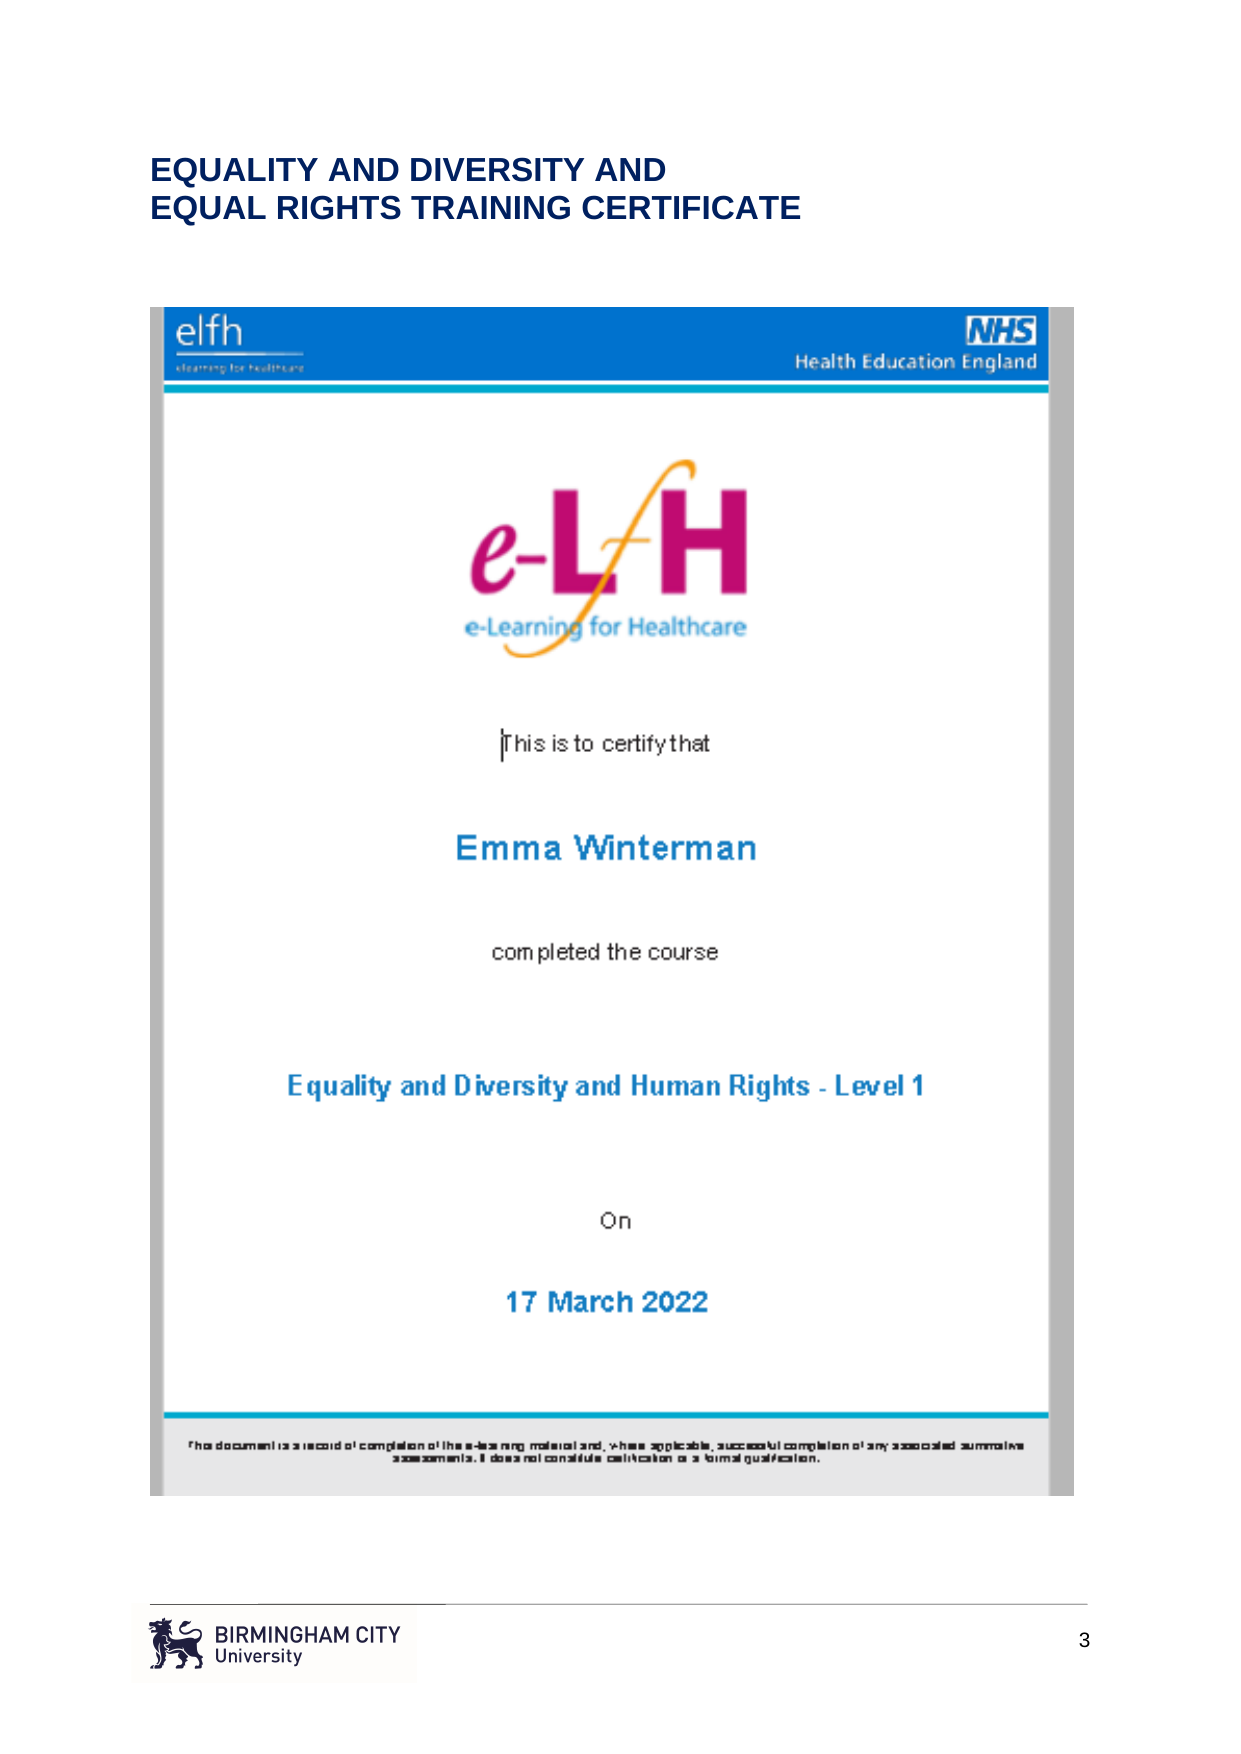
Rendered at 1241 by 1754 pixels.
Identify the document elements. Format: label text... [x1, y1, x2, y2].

picture [131, 1603, 417, 1683]
picture [150, 307, 1074, 1496]
text EQUALITY AND DIVERSITY AND EQUAL RIGHTS TRAINING CERTIFICATE [150, 150, 1090, 227]
